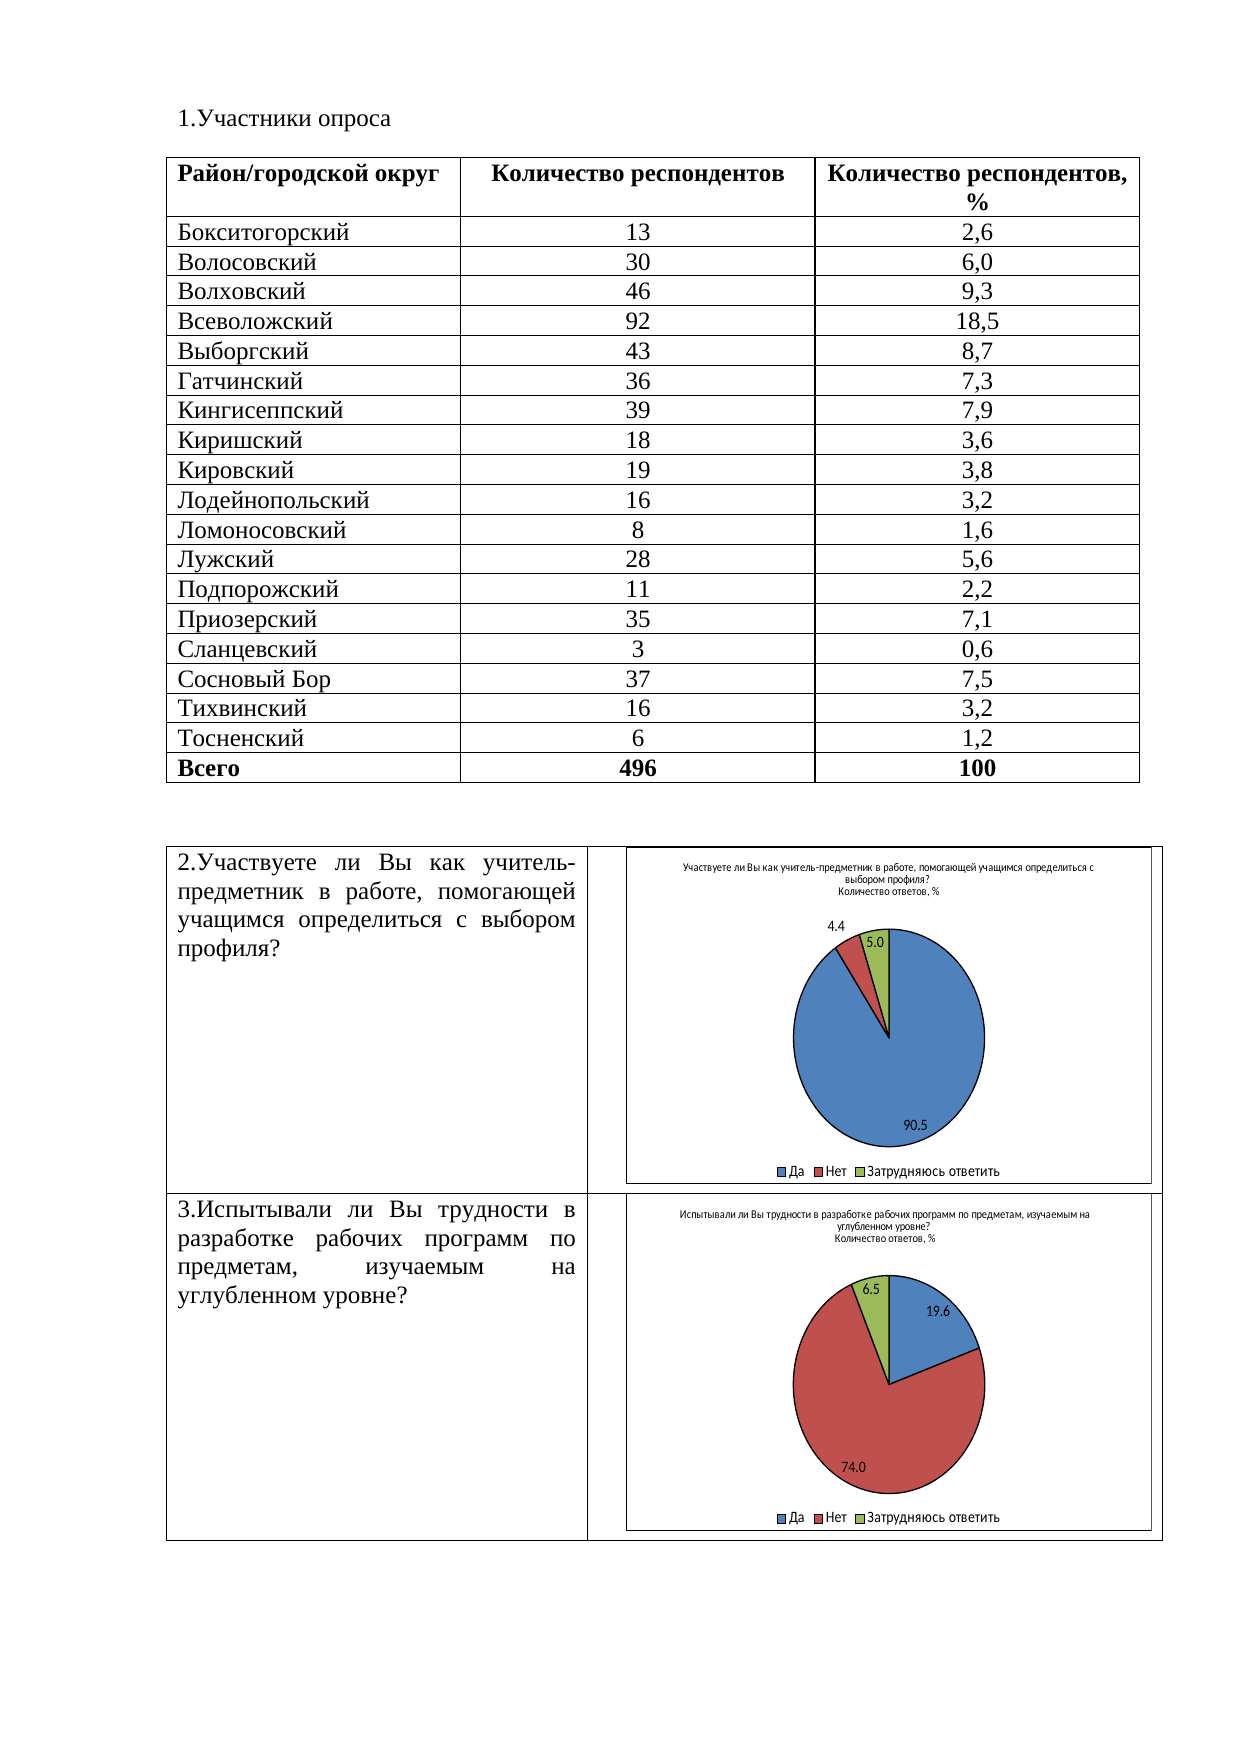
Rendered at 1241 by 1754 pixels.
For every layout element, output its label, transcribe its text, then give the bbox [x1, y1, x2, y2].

table_cell [588, 1194, 1162, 1540]
table_cell 7,5 [816, 664, 1139, 692]
table_header Количество респондентов, % [816, 158, 1139, 216]
table_cell 100 [816, 753, 1139, 782]
table_cell Сланцевский [167, 634, 460, 663]
table_cell 3.Испытывали ли Вы трудности в разработке рабочих программ по предметам, изучаемым на углубленном уровне? [167, 1194, 587, 1540]
table_cell Выборгский [167, 336, 460, 365]
table_cell 46 [461, 276, 814, 305]
table_cell Подпорожский [167, 574, 460, 603]
table_cell Сосновый Бор [167, 664, 460, 692]
text 1.Участники опроса [177, 103, 1152, 132]
table_cell Тосненский [167, 723, 460, 752]
table_cell 18 [461, 425, 814, 454]
table_cell 19 [461, 455, 814, 484]
table_cell Волосовский [167, 247, 460, 275]
table_cell 39 [461, 396, 814, 424]
table_header 2.Участвуете ли Вы как учитель-предметник в работе, помогающей учащимся определиться с выбором профиля? [167, 847, 587, 1193]
table_cell Приозерский [167, 604, 460, 633]
table_cell Тихвинский [167, 694, 460, 722]
table_cell 3,8 [816, 455, 1139, 484]
table_cell 496 [461, 753, 814, 782]
table_cell 13 [461, 217, 814, 246]
table_cell Кингисеппский [167, 396, 460, 424]
table_cell 7,1 [816, 604, 1139, 633]
table_cell 1,6 [816, 515, 1139, 543]
table_cell 37 [461, 664, 814, 692]
table_cell 43 [461, 336, 814, 365]
table_cell 35 [461, 604, 814, 633]
table_cell Всего [167, 753, 460, 782]
table_cell Кировский [167, 455, 460, 484]
table_cell 5,6 [816, 545, 1139, 573]
table_cell 2,6 [816, 217, 1139, 246]
table_cell 3 [461, 634, 814, 663]
table_cell 8 [461, 515, 814, 543]
table_cell 18,5 [816, 306, 1139, 335]
table_cell 2,2 [816, 574, 1139, 603]
table_cell 92 [461, 306, 814, 335]
table_cell 36 [461, 366, 814, 394]
table_cell Гатчинский [167, 366, 460, 394]
table_cell 3,2 [816, 694, 1139, 722]
table_cell Бокситогорский [167, 217, 460, 246]
table_cell Волховский [167, 276, 460, 305]
table_cell 3,2 [816, 485, 1139, 514]
table_cell 6,0 [816, 247, 1139, 275]
table_cell 1,2 [816, 723, 1139, 752]
table_cell Лодейнопольский [167, 485, 460, 514]
table_cell 16 [461, 694, 814, 722]
table_cell 7,9 [816, 396, 1139, 424]
table_cell 6 [461, 723, 814, 752]
table_header Количество респондентов [461, 158, 814, 216]
table_cell Всеволожский [167, 306, 460, 335]
table_cell 9,3 [816, 276, 1139, 305]
table_cell 30 [461, 247, 814, 275]
table_cell 3,6 [816, 425, 1139, 454]
table_cell Ломоносовский [167, 515, 460, 543]
table_cell Киришский [167, 425, 460, 454]
table_cell 11 [461, 574, 814, 603]
table_header [588, 847, 1162, 1193]
table_cell Лужский [167, 545, 460, 573]
table_header Район/городской округ [167, 158, 460, 216]
table_cell 28 [461, 545, 814, 573]
table_cell 0,6 [816, 634, 1139, 663]
table_cell 8,7 [816, 336, 1139, 365]
table_cell 16 [461, 485, 814, 514]
table_cell 7,3 [816, 366, 1139, 394]
